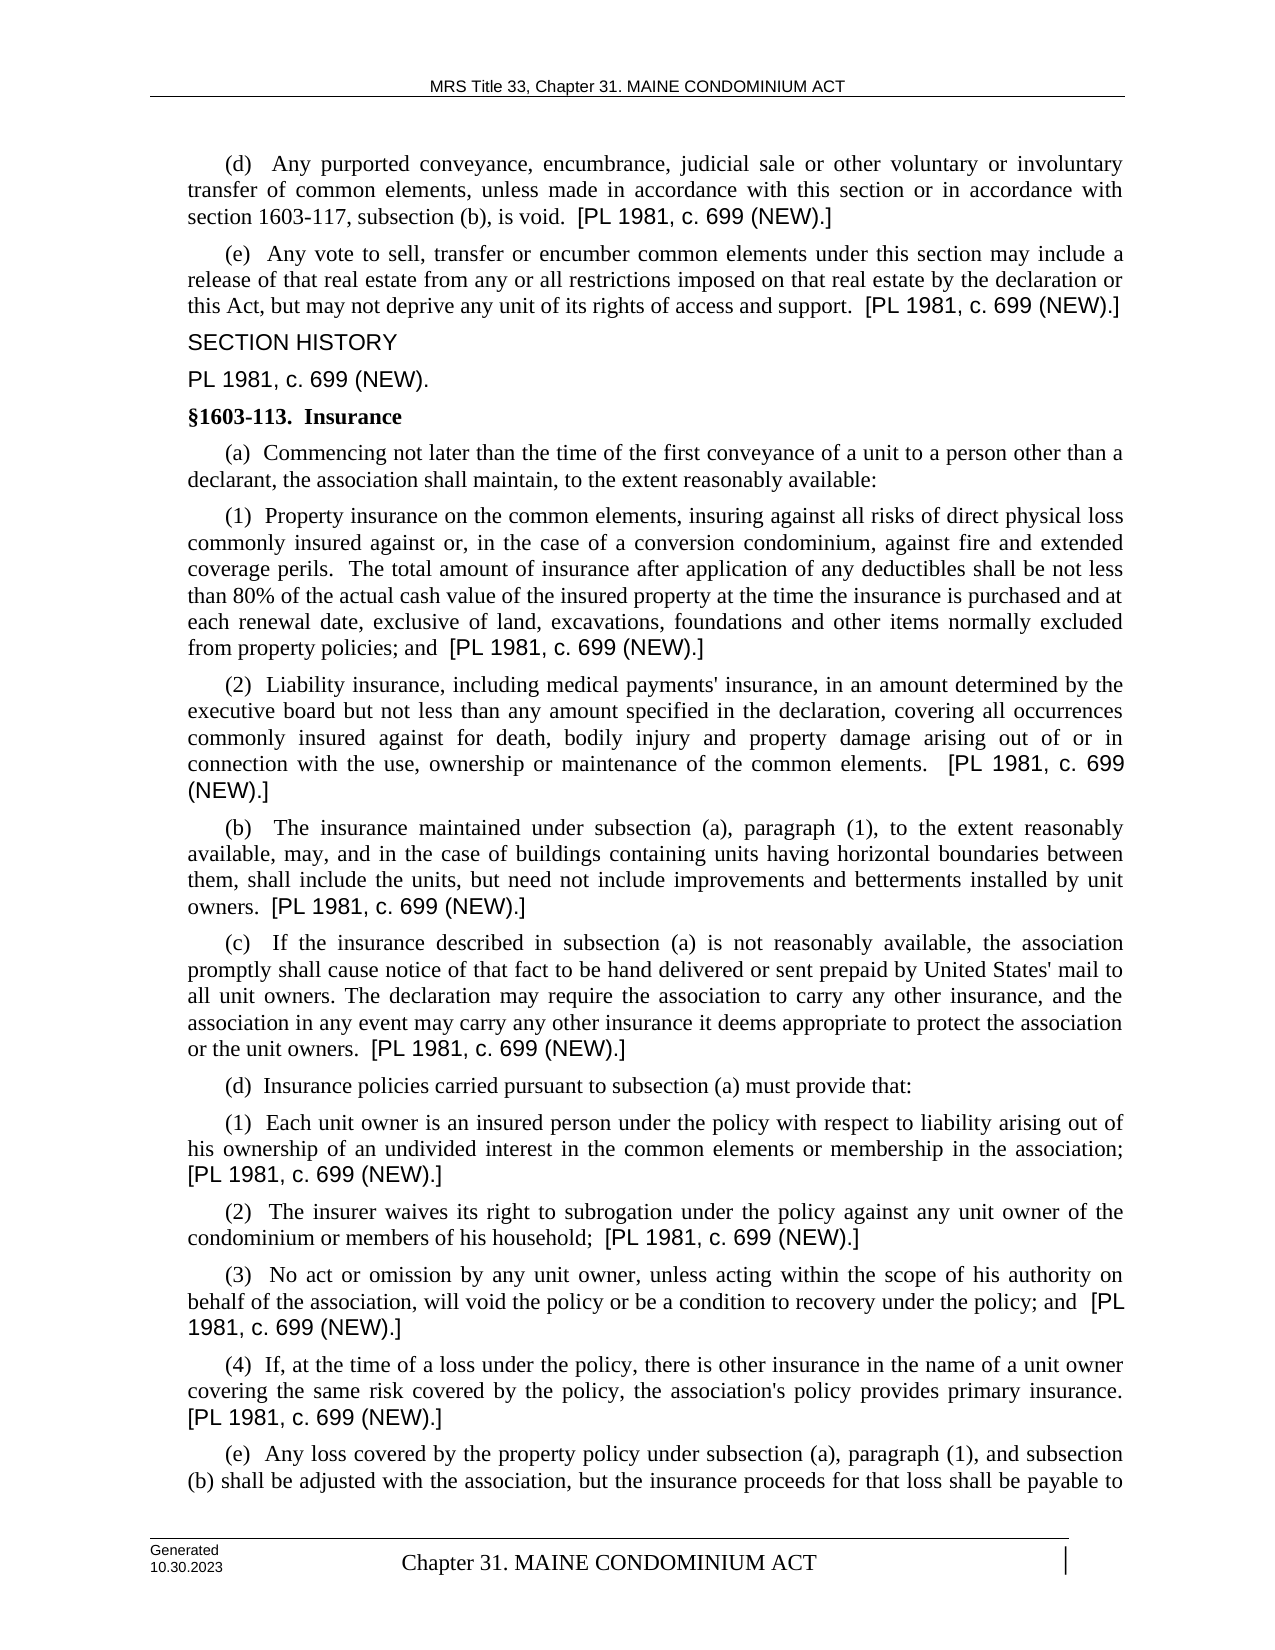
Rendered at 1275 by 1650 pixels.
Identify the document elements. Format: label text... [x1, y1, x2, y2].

text (d) Insurance policies carried pursuant to subsection (a) must provide that: [187, 1072, 1125, 1098]
text (3) No act or omission by any unit owner, unless acting within the scope of his authority on behalf of the association, will void the policy or be a condition to recovery under the policy; and [PL 1981, c. 699 (NEW).] [187, 1261, 1125, 1340]
text (2) Liability insurance, including medical payments' insurance, in an amount determined by the executive board but not less than any amount specified in the declaration, covering all occurrences commonly insured against for death, bodily injury and property damage arising out of or in connection with the use, ownership or maintenance of the common elements. [PL 1981, c. 699 (NEW).] [187, 671, 1125, 803]
text §1603-113. Insurance [187, 403, 1125, 429]
text SECTION HISTORY [187, 329, 1125, 356]
text (4) If, at the time of a loss under the policy, there is other insurance in the name of a unit owner covering the same risk covered by the policy, the association's policy provides primary insurance. [PL 1981, c. 699 (NEW).] [187, 1351, 1125, 1430]
text PL 1981, c. 699 (NEW). [187, 366, 1125, 392]
text (e) Any vote to sell, transfer or encumber common elements under this section may include a release of that real estate from any or all restrictions imposed on that real estate by the declaration or this Act, but may not deprive any unit of its rights of access and support. [PL 1981, c. 699 (NEW).] [187, 239, 1125, 319]
text (1) Each unit owner is an insured person under the policy with respect to liability arising out of his ownership of an undivided interest in the common elements or membership in the association; [PL 1981, c. 699 (NEW).] [187, 1108, 1125, 1188]
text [187, 1440, 1125, 1493]
text (d) Any purported conveyance, encumbrance, judicial sale or other voluntary or involuntary transfer of common elements, unless made in accordance with this section or in accordance with section 1603‑117, subsection (b), is void. [PL 1981, c. 699 (NEW).] [187, 150, 1125, 229]
text (2) The insurer waives its right to subrogation under the policy against any unit owner of the condominium or members of his household; [PL 1981, c. 699 (NEW).] [187, 1198, 1125, 1251]
text (1) Property insurance on the common elements, insuring against all risks of direct physical loss commonly insured against or, in the case of a conversion condominium, against fire and extended coverage perils. The total amount of insurance after application of any deductibles shall be not less than 80% of the actual cash value of the insured property at the time the insurance is purchased and at each renewal date, exclusive of land, excavations, foundations and other items normally excluded from property policies; and [PL 1981, c. 699 (NEW).] [187, 503, 1125, 661]
text (c) If the insurance described in subsection (a) is not reasonably available, the association promptly shall cause notice of that fact to be hand delivered or sent prepaid by United States' mail to all unit owners. The declaration may require the association to carry any other insurance, and the association in any event may carry any other insurance it deems appropriate to protect the association or the unit owners. [PL 1981, c. 699 (NEW).] [187, 929, 1125, 1061]
text (b) The insurance maintained under subsection (a), paragraph (1), to the extent reasonably available, may, and in the case of buildings containing units having horizontal boundaries between them, shall include the units, but need not include improvements and betterments installed by unit owners. [PL 1981, c. 699 (NEW).] [187, 813, 1125, 919]
text (a) Commencing not later than the time of the first conveyance of a unit to a person other than a declarant, the association shall maintain, to the extent reasonably available: [187, 439, 1125, 492]
